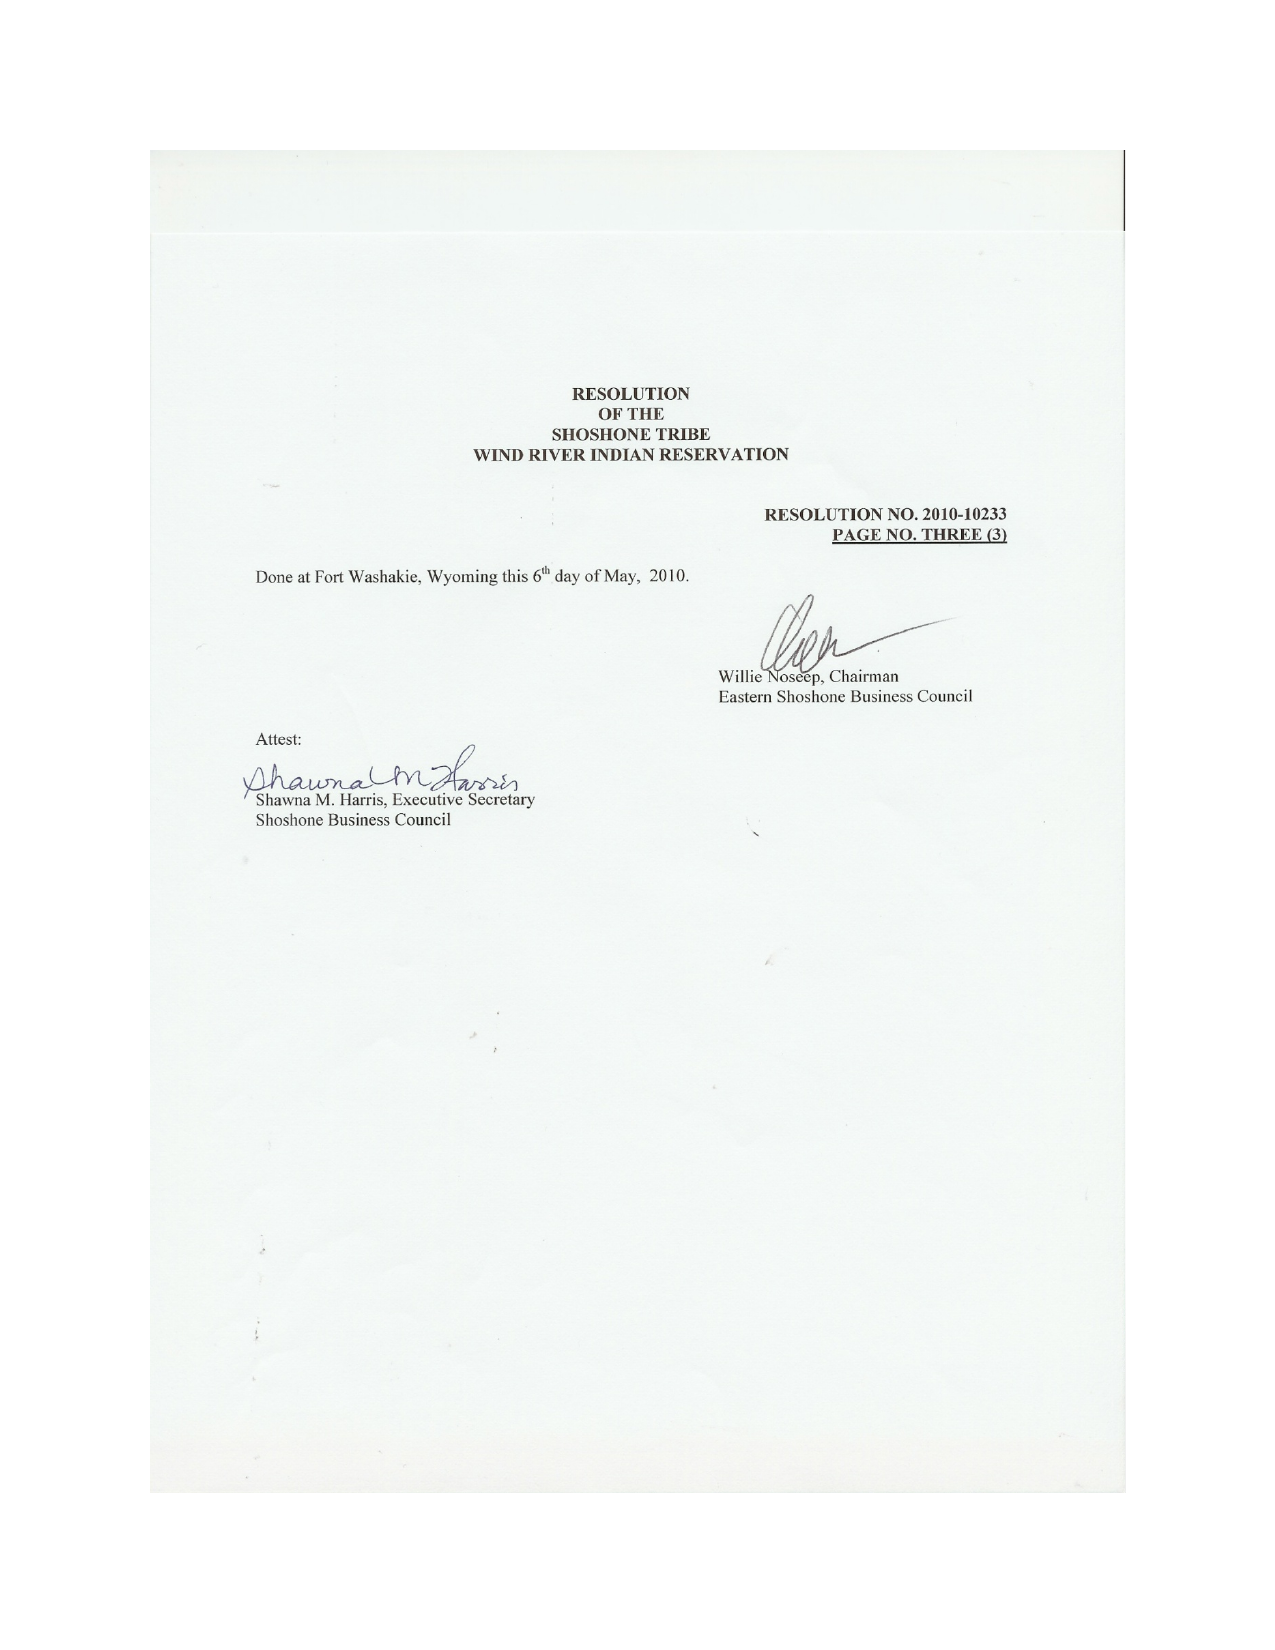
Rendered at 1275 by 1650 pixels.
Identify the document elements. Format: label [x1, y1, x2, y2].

picture [150, 150, 1125, 1493]
